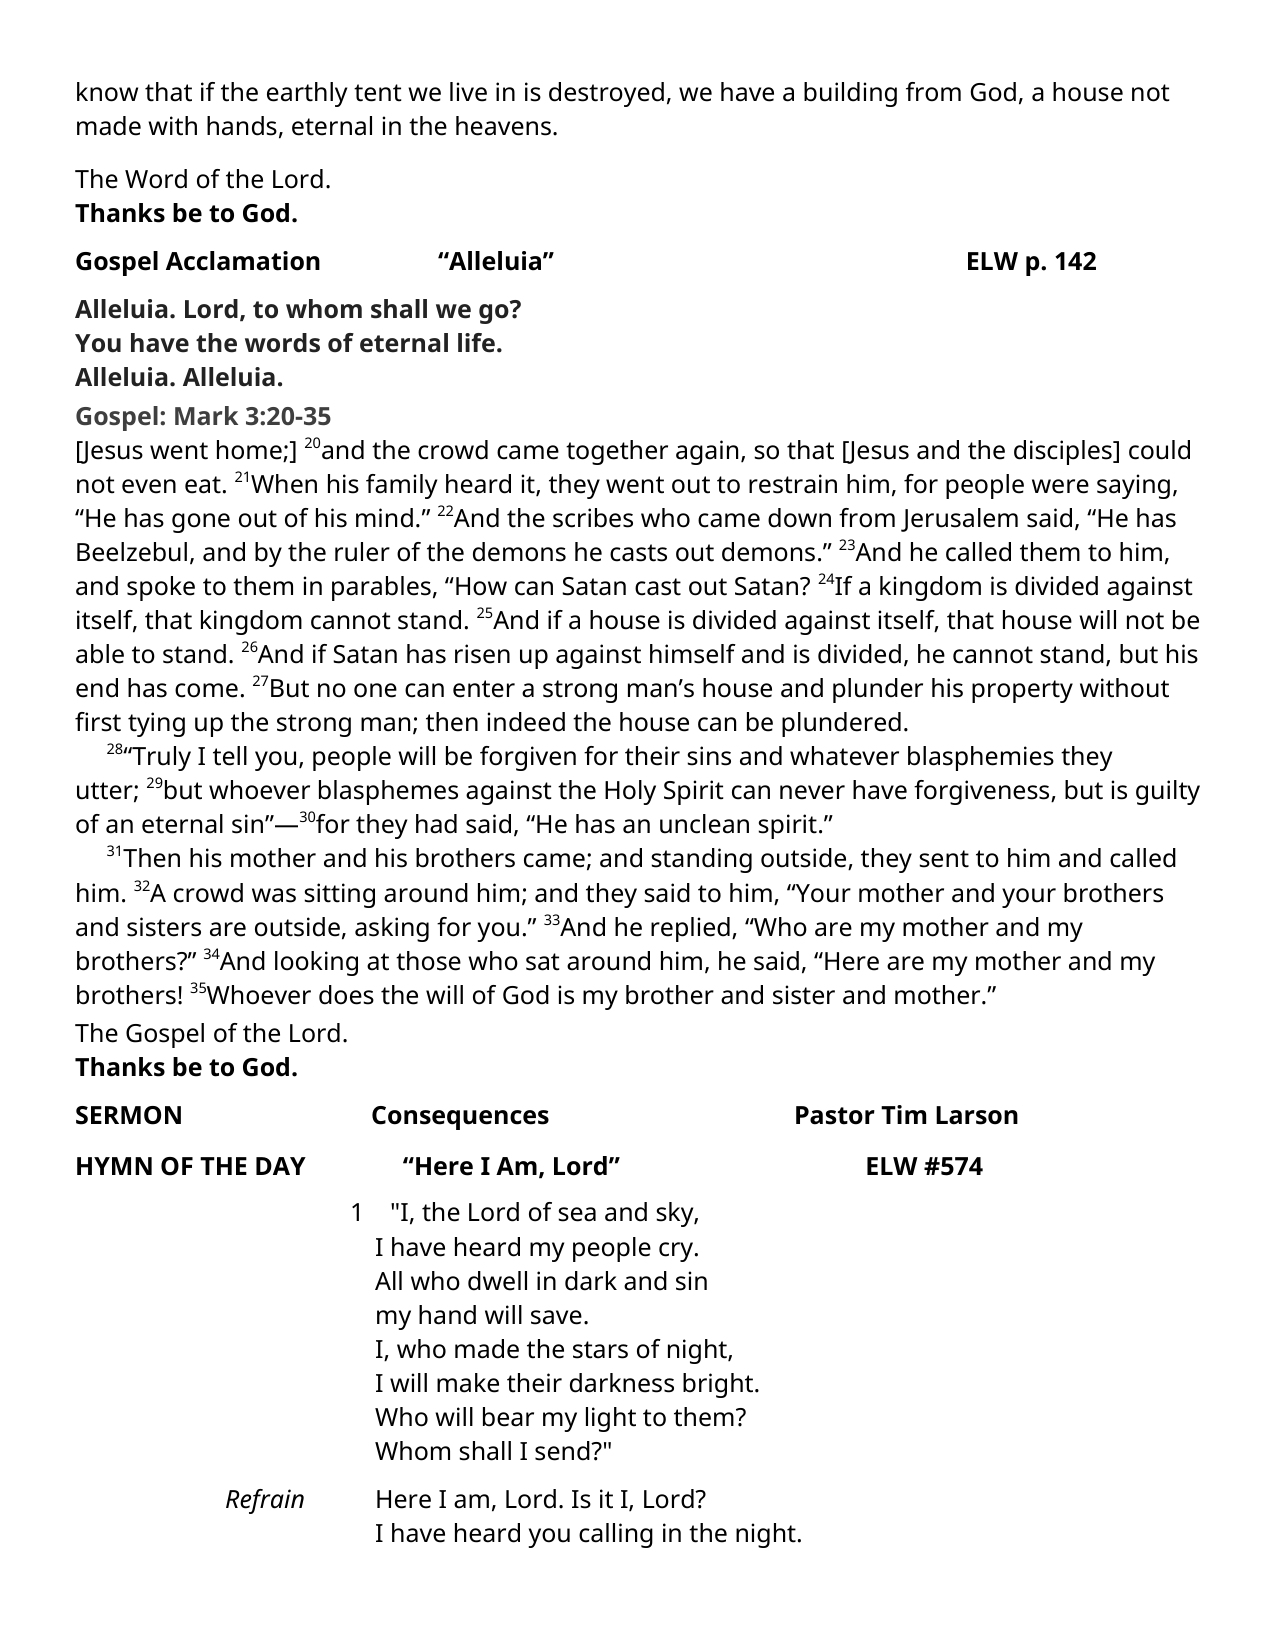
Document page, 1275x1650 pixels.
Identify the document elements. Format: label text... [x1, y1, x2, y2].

text Alleluia. Lord, to whom shall we go? [75, 292, 1209, 326]
text I will make their darkness bright. [75, 1365, 1209, 1399]
subtitle Gospel: Mark 3:20-35 [75, 398, 1209, 432]
text Whom shall I send?" [75, 1433, 1209, 1468]
text my hand will save. [75, 1297, 1209, 1331]
text Alleluia. Alleluia. [75, 360, 1209, 394]
text Refrain Here I am, Lord. Is it I, Lord? [187, 1482, 1209, 1516]
text Who will bear my light to them? [75, 1399, 1209, 1433]
text The Word of the Lord. [75, 161, 1209, 196]
text Gospel Acclamation “Alleluia” ELW p. 142 [75, 244, 1209, 278]
text 1 "I, the Lord of sea and sky, [75, 1195, 1209, 1229]
text HYMN OF THE DAY “Here I Am, Lord” ELW #574 [75, 1149, 1200, 1183]
text I have heard my people cry. [75, 1229, 1209, 1263]
text I have heard you calling in the night. [75, 1516, 1209, 1550]
text [Jesus went home;] 20and the crowd came together again, so that [Jesus and the disciples] could not even eat. 21When his family heard it, they went out to restrain him, for people were saying, “He has gone out of his mind.” 22And the scribes who came down from Jerusalem said, “He has Beelzebul, and by the ruler of the demons he casts out demons.” 23And he called them to him, and spoke to them in parables, “How can Satan cast out Satan? 24If a kingdom is divided against itself, that kingdom cannot stand. 25And if a house is divided against itself, that house will not be able to stand. 26And if Satan has risen up against himself and is divided, he cannot stand, but his end has come. 27But no one can enter a strong man’s house and plunder his property without first tying up the strong man; then indeed the house can be plundered. 28“Truly I tell you, people will be forgiven for their sins and whatever blasphemies they utter; 29but whoever blasphemes against the Holy Spirit can never have forgiveness, but is guilty of an eternal sin”—30for they had said, “He has an unclean spirit.” 31Then his mother and his brothers came; and standing outside, they sent to him and called him. 32A crowd was sitting around him; and they said to him, “Your mother and your brothers and sisters are outside, asking for you.” 33And he replied, “Who are my mother and my brothers?” 34And looking at those who sat around him, he said, “Here are my mother and my brothers! 35Whoever does the will of God is my brother and sister and mother.” [75, 432, 1209, 1011]
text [75, 75, 1209, 143]
text You have the words of eternal life. [75, 326, 1209, 360]
text All who dwell in dark and sin [75, 1263, 1209, 1297]
text Thanks be to God. [75, 196, 1209, 229]
text Thanks be to God. [75, 1050, 1209, 1084]
text SERMON Consequences Pastor Tim Larson [75, 1098, 1200, 1132]
subtitle The Gospel of the Lord. [75, 1016, 1209, 1050]
text I, who made the stars of night, [75, 1331, 1209, 1365]
